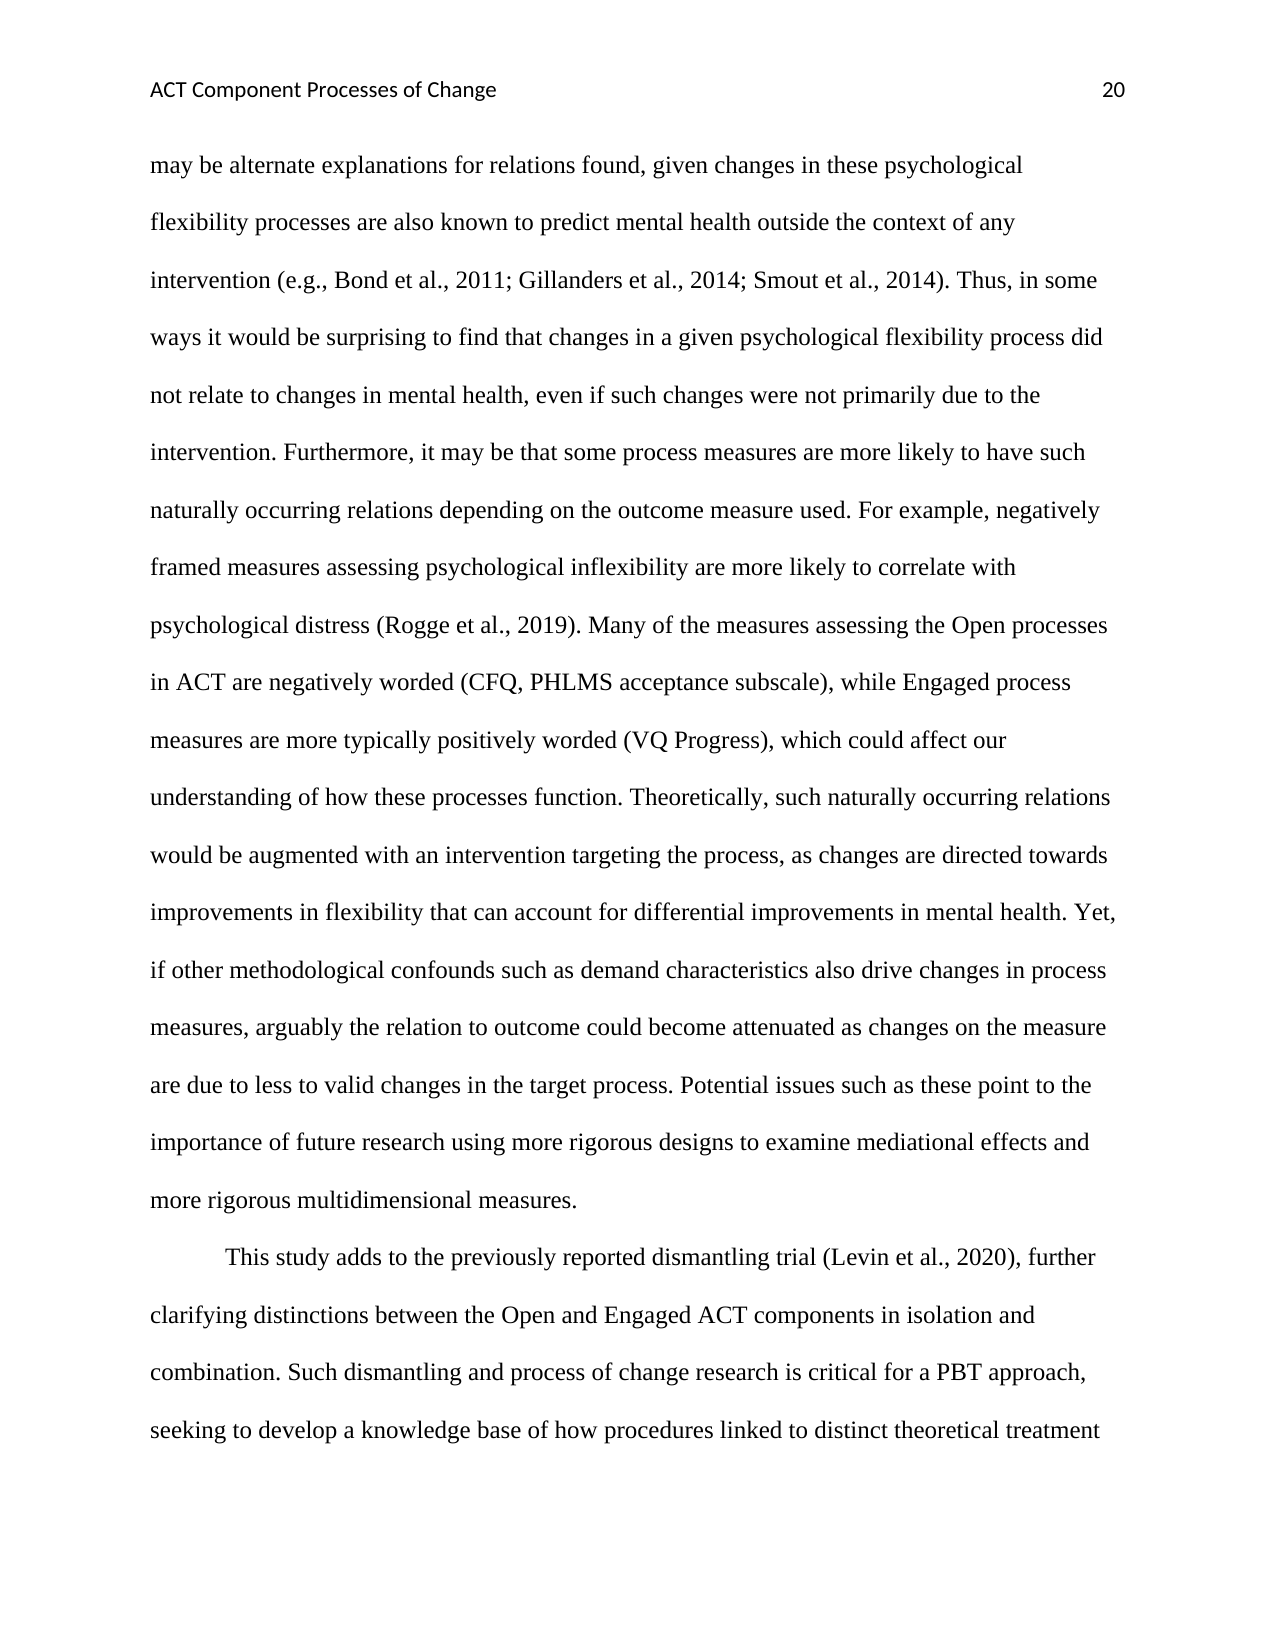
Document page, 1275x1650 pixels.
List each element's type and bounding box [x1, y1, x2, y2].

text [150, 1242, 1125, 1444]
text [150, 150, 1125, 1214]
